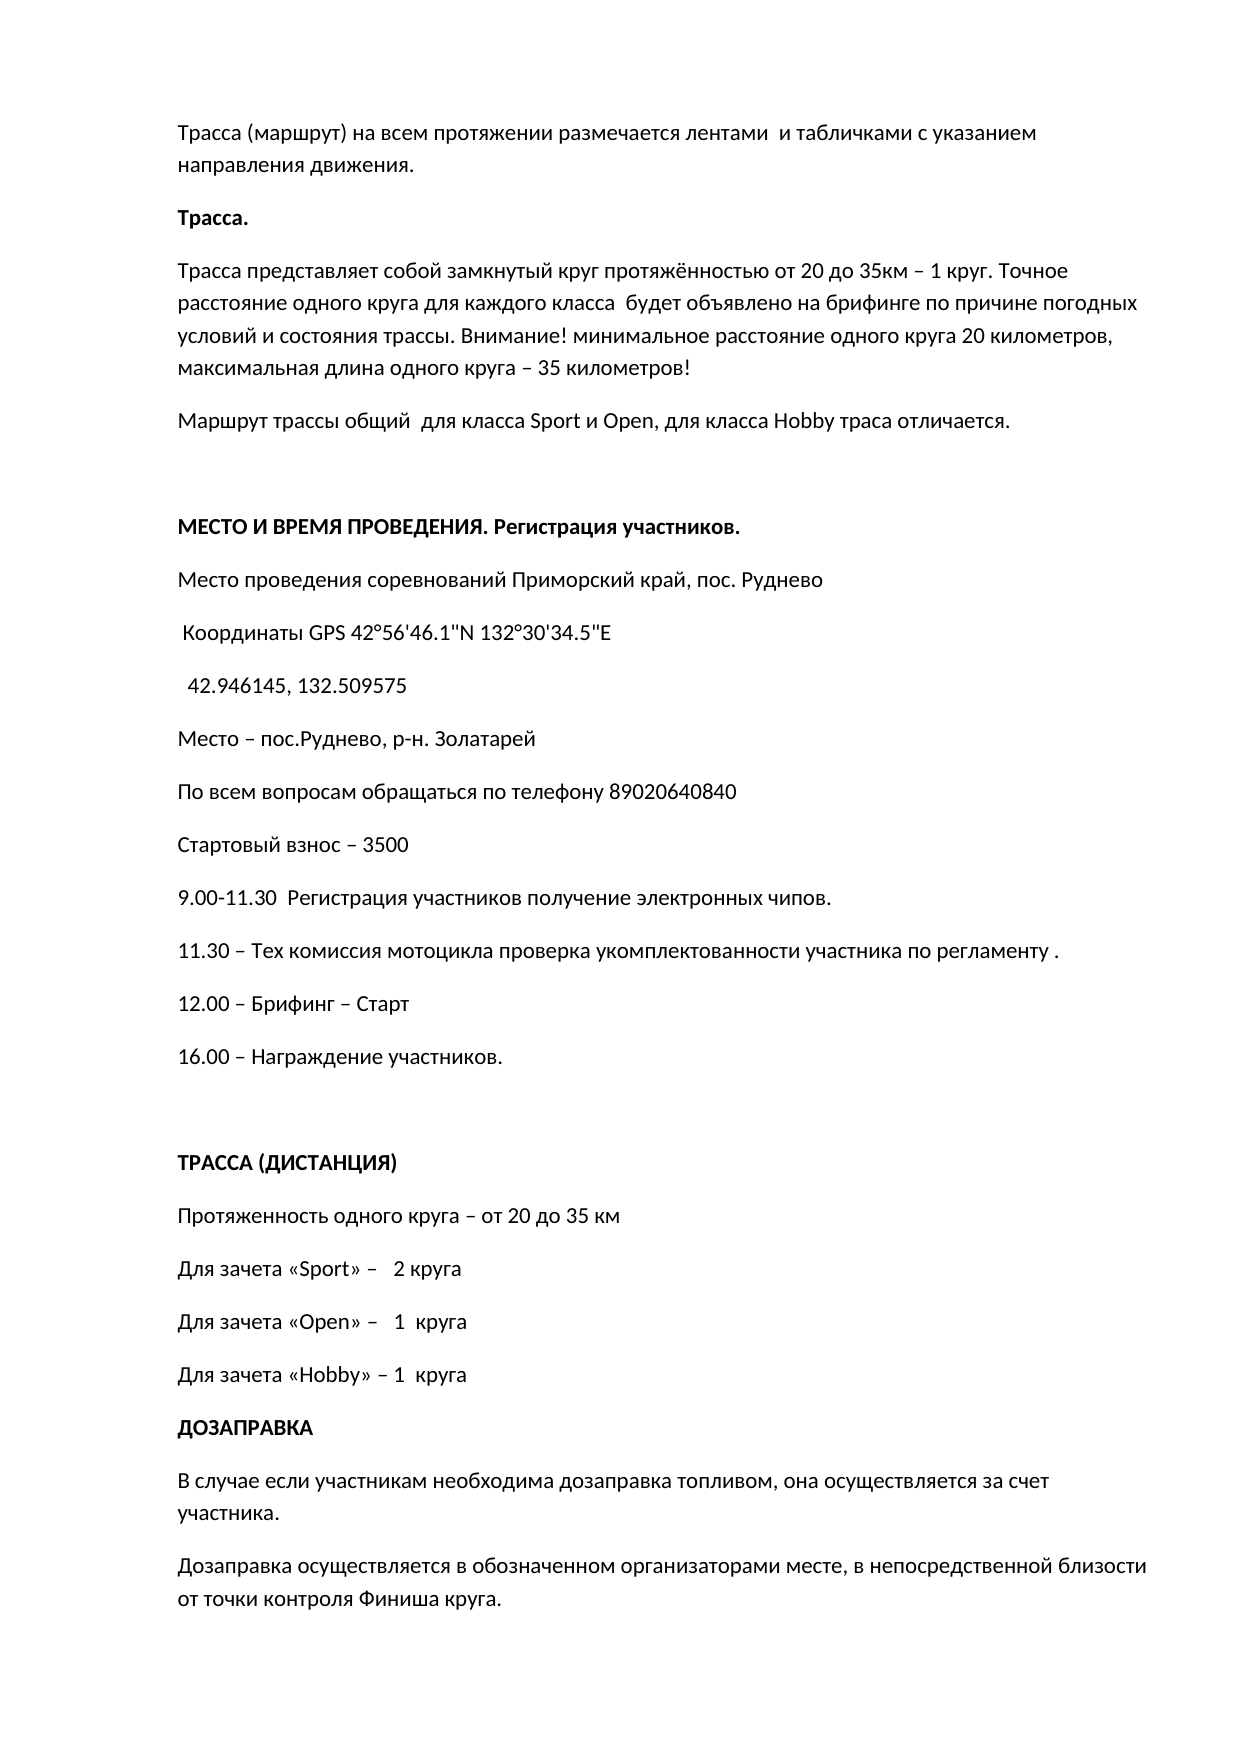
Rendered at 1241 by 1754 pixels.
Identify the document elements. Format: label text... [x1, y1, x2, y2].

text Дозаправка осуществляется в обозначенном организаторами месте, в непосредственной близости от точки контроля Финиша круга. [177, 1552, 1152, 1612]
text 11.30 – Тех комиссия мотоцикла проверка укомплектованности участника по регламенту . [177, 936, 1152, 964]
text Стартовый взнос – 3500 [177, 830, 1152, 858]
text 42.946145, 132.509575 [177, 671, 1152, 699]
text По всем вопросам обращаться по телефону 89020640840 [177, 777, 1152, 805]
text Место проведения соревнований Приморский край, пос. Руднево [177, 565, 1152, 593]
text Для зачета «Hobby» – 1 круга [177, 1360, 1152, 1388]
text Координаты GPS 42°56'46.1"N 132°30'34.5"E [177, 618, 1152, 646]
text 12.00 – Брифинг – Старт [177, 989, 1152, 1017]
text Трасса (маршрут) на всем протяжении размечается лентами и табличками с указанием направления движения. [177, 118, 1152, 178]
text МЕСТО И ВРЕМЯ ПРОВЕДЕНИЯ. Регистрация участников. [177, 512, 1152, 540]
text Трасса представляет собой замкнутый круг протяжённостью от 20 до 35км – 1 круг. Точное расстояние одного круга для каждого класса будет объявлено на брифинге по причине погодных условий и состояния трассы. Внимание! минимальное расстояние одного круга 20 километров, максимальная длина одного круга – 35 километров! [177, 256, 1152, 381]
text 16.00 – Награждение участников. [177, 1042, 1152, 1070]
text Маршрут трассы общий для класса Sport и Open, для класса Hobby траса отличается. [177, 406, 1152, 434]
text 9.00-11.30 Регистрация участников получение электронных чипов. [177, 883, 1152, 911]
text Протяженность одного круга – от 20 до 35 км [177, 1201, 1152, 1229]
text В случае если участникам необходима дозаправка топливом, она осуществляется за счет участника. [177, 1466, 1152, 1527]
text Для зачета «Sport» – 2 круга [177, 1254, 1152, 1282]
text Для зачета «Open» – 1 круга [177, 1307, 1152, 1335]
text ДОЗАПРАВКА [177, 1413, 1152, 1441]
text ТРАССА (ДИСТАНЦИЯ) [177, 1148, 1152, 1176]
text Место – пос.Руднево, р-н. Золатарей [177, 724, 1152, 752]
text Трасса. [177, 203, 1152, 231]
